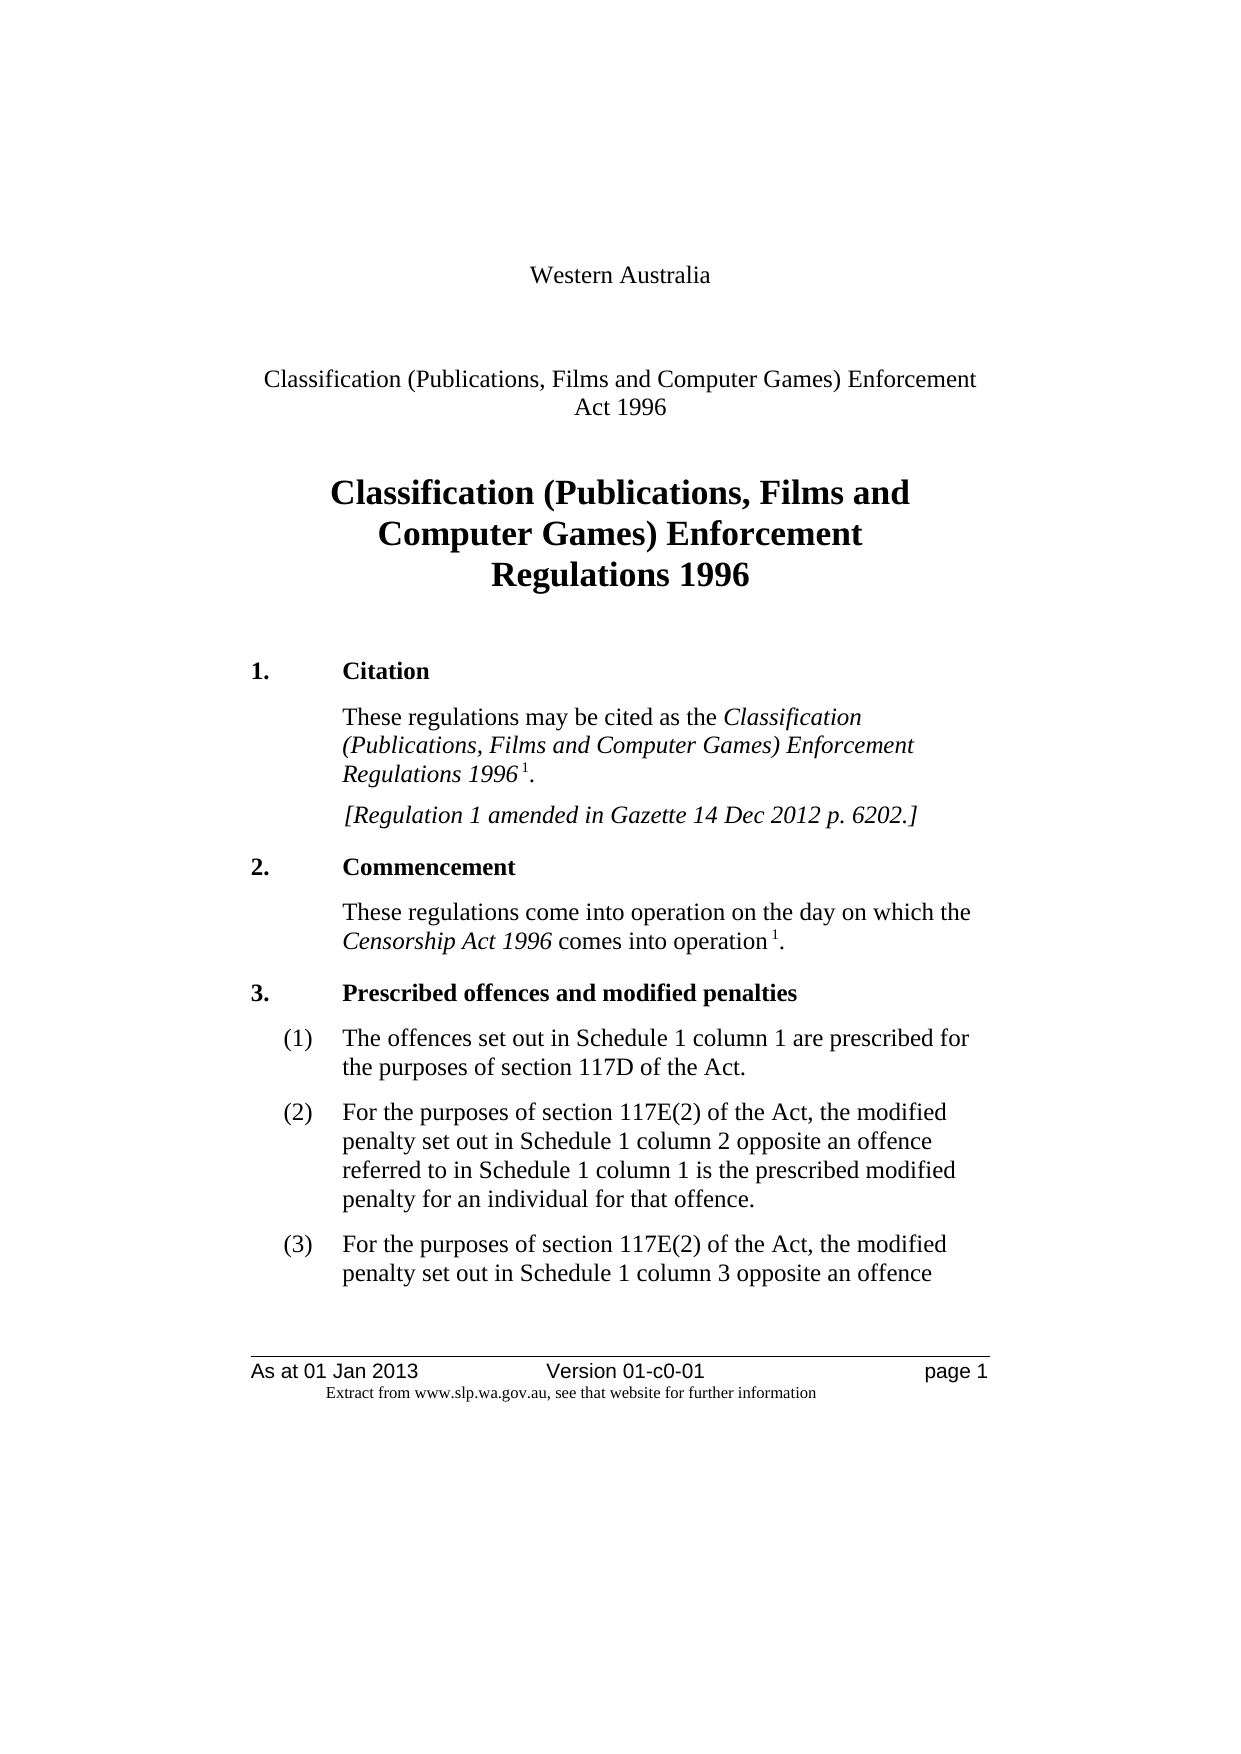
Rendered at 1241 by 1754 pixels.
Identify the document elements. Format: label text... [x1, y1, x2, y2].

text These regulations come into operation on the day on which the Censorship Act 1996 comes into operation 1. [251, 897, 990, 955]
text Classification (Publications, Films and Computer Games) Enforcement Regulations 1996 [251, 471, 990, 594]
subtitle 2. Commencement [251, 852, 990, 881]
subtitle 3. Prescribed offences and modified penalties [251, 978, 990, 1007]
text Classification (Publications, Films and Computer Games) Enforcement Act 1996 [251, 364, 990, 421]
subtitle 1. Citation [251, 656, 990, 685]
text These regulations may be cited as the Classification (Publications, Films and Computer Games) Enforcement Regulations 1996 1. [251, 702, 990, 788]
text (1) The offences set out in Schedule 1 column 1 are prescribed for the purposes of section 117D of the Act. [251, 1023, 990, 1081]
text (2) For the purposes of section 117E(2) of the Act, the modified penalty set out in Schedule 1 column 2 opposite an offence referred to in Schedule 1 column 1 is the prescribed modified penalty for an individual for that offence. [251, 1097, 990, 1212]
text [251, 1229, 990, 1287]
text [Regulation 1 amended in Gazette 14 Dec 2012 p. 6202.] [251, 800, 990, 829]
